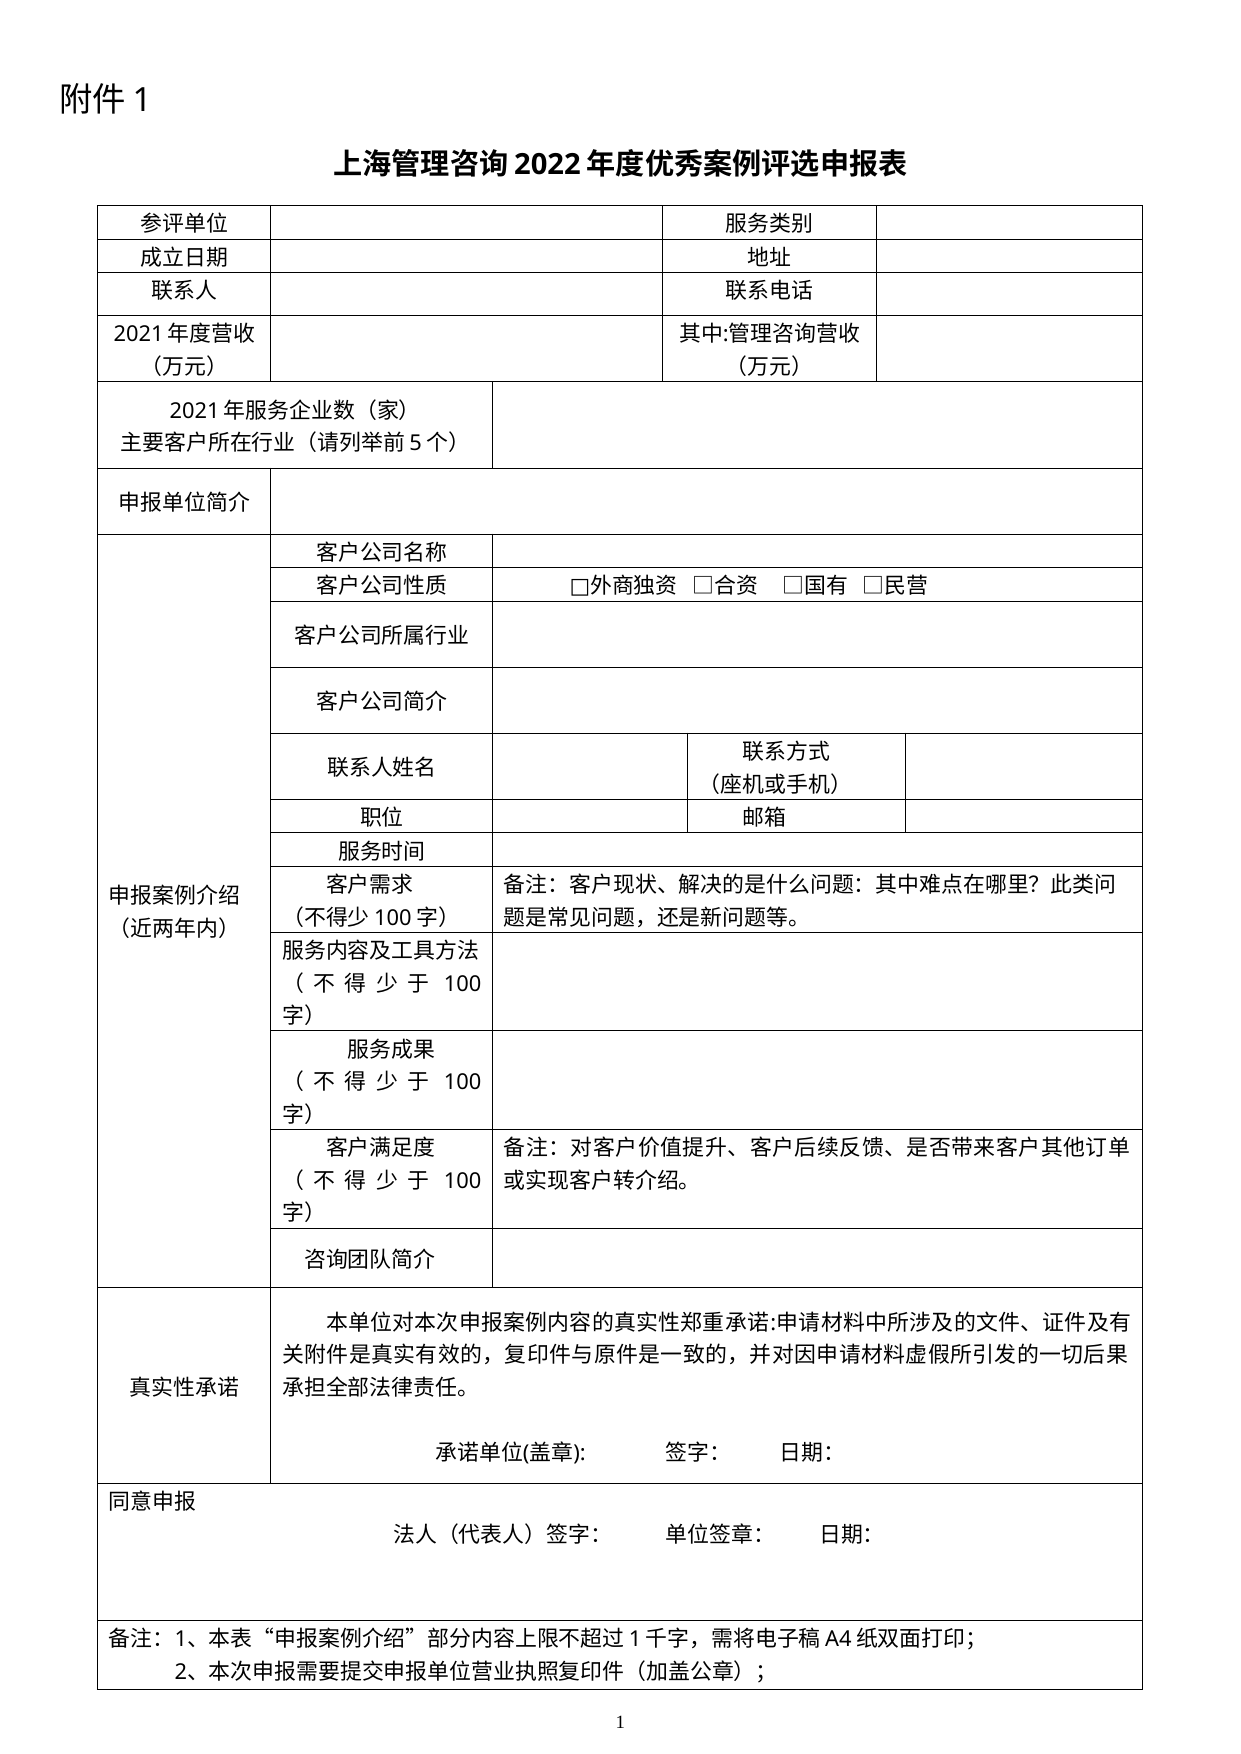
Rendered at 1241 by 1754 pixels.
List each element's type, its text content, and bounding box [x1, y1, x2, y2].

table_cell [877, 240, 1142, 272]
table_cell [493, 535, 1142, 567]
table_header [877, 206, 1142, 238]
table_cell [271, 469, 1142, 533]
table_cell [493, 1031, 1142, 1129]
table_header [271, 206, 662, 238]
table_cell [493, 1229, 1142, 1287]
table_cell 备注：对客户价值提升、客户后续反馈、是否带来客户其他订单或实现客户转介绍。 [493, 1130, 1142, 1227]
table_cell 其中:管理咨询营收（万元） [663, 316, 876, 381]
table_cell [906, 800, 1142, 832]
table_cell 2021年度营收（万元） [98, 316, 270, 381]
table_header 参评单位 [98, 206, 270, 238]
table_cell 真实性承诺 [98, 1288, 270, 1483]
table_cell [493, 800, 687, 832]
table_cell [493, 833, 1142, 866]
table_cell [493, 734, 687, 799]
table_cell 地址 [663, 240, 876, 272]
table_cell 客户公司性质 [271, 568, 492, 601]
table_cell 客户公司名称 [271, 535, 492, 567]
table_cell [877, 316, 1142, 381]
table_cell 服务成果 （不得少于100字） [271, 1031, 492, 1129]
table_cell 申报案例介绍 （近两年内） [98, 535, 270, 1287]
table_cell [493, 668, 1142, 733]
table_cell [493, 933, 1142, 1030]
table_cell [877, 273, 1142, 315]
table_cell 服务时间 [271, 833, 492, 866]
table_cell □外商独资 □合资 □国有 □民营 [493, 568, 1142, 601]
table_cell [493, 602, 1142, 667]
table_cell [906, 734, 1142, 799]
table_cell 联系人 [98, 273, 270, 315]
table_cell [98, 1621, 1142, 1688]
table_cell 服务内容及工具方法 （不得少于100字） [271, 933, 492, 1030]
table_cell 咨询团队简介 [271, 1229, 492, 1287]
table_cell 备注：客户现状、解决的是什么问题：其中难点在哪里？此类问题是常见问题，还是新问题等。 [493, 867, 1142, 932]
table_cell 客户满足度 （不得少于100字） [271, 1130, 492, 1227]
table_cell 同意申报 法人（代表人）签字： 单位签章： 日期： [98, 1484, 1142, 1620]
table_cell [271, 316, 662, 381]
table_header 服务类别 [663, 206, 876, 238]
table_cell [493, 382, 1142, 467]
subtitle 上海管理咨询2022年度优秀案例评选申报表 [59, 129, 1181, 194]
table_cell 邮箱 [688, 800, 905, 832]
text 附件1 [59, 64, 1181, 129]
table_cell 申报单位简介 [98, 469, 270, 533]
table_cell [271, 273, 662, 315]
table_cell 联系方式 （座机或手机） [688, 734, 905, 799]
table_cell 联系人姓名 [271, 734, 492, 799]
table_cell 成立日期 [98, 240, 270, 272]
table_cell 客户需求 （不得少100字） [271, 867, 492, 932]
table_cell 职位 [271, 800, 492, 832]
table_cell 本单位对本次申报案例内容的真实性郑重承诺:申请材料中所涉及的文件、证件及有关附件是真实有效的，复印件与原件是一致的，并对因申请材料虚假所引发的一切后果承担全部法律责任。 承诺单位(盖章): 签字： 日期： [271, 1288, 1142, 1483]
table_cell 客户公司简介 [271, 668, 492, 733]
table_cell 2021年服务企业数（家） 主要客户所在行业（请列举前5个） [98, 382, 492, 467]
table_cell 客户公司所属行业 [271, 602, 492, 667]
table_cell [271, 240, 662, 272]
table_cell 联系电话 [663, 273, 876, 315]
